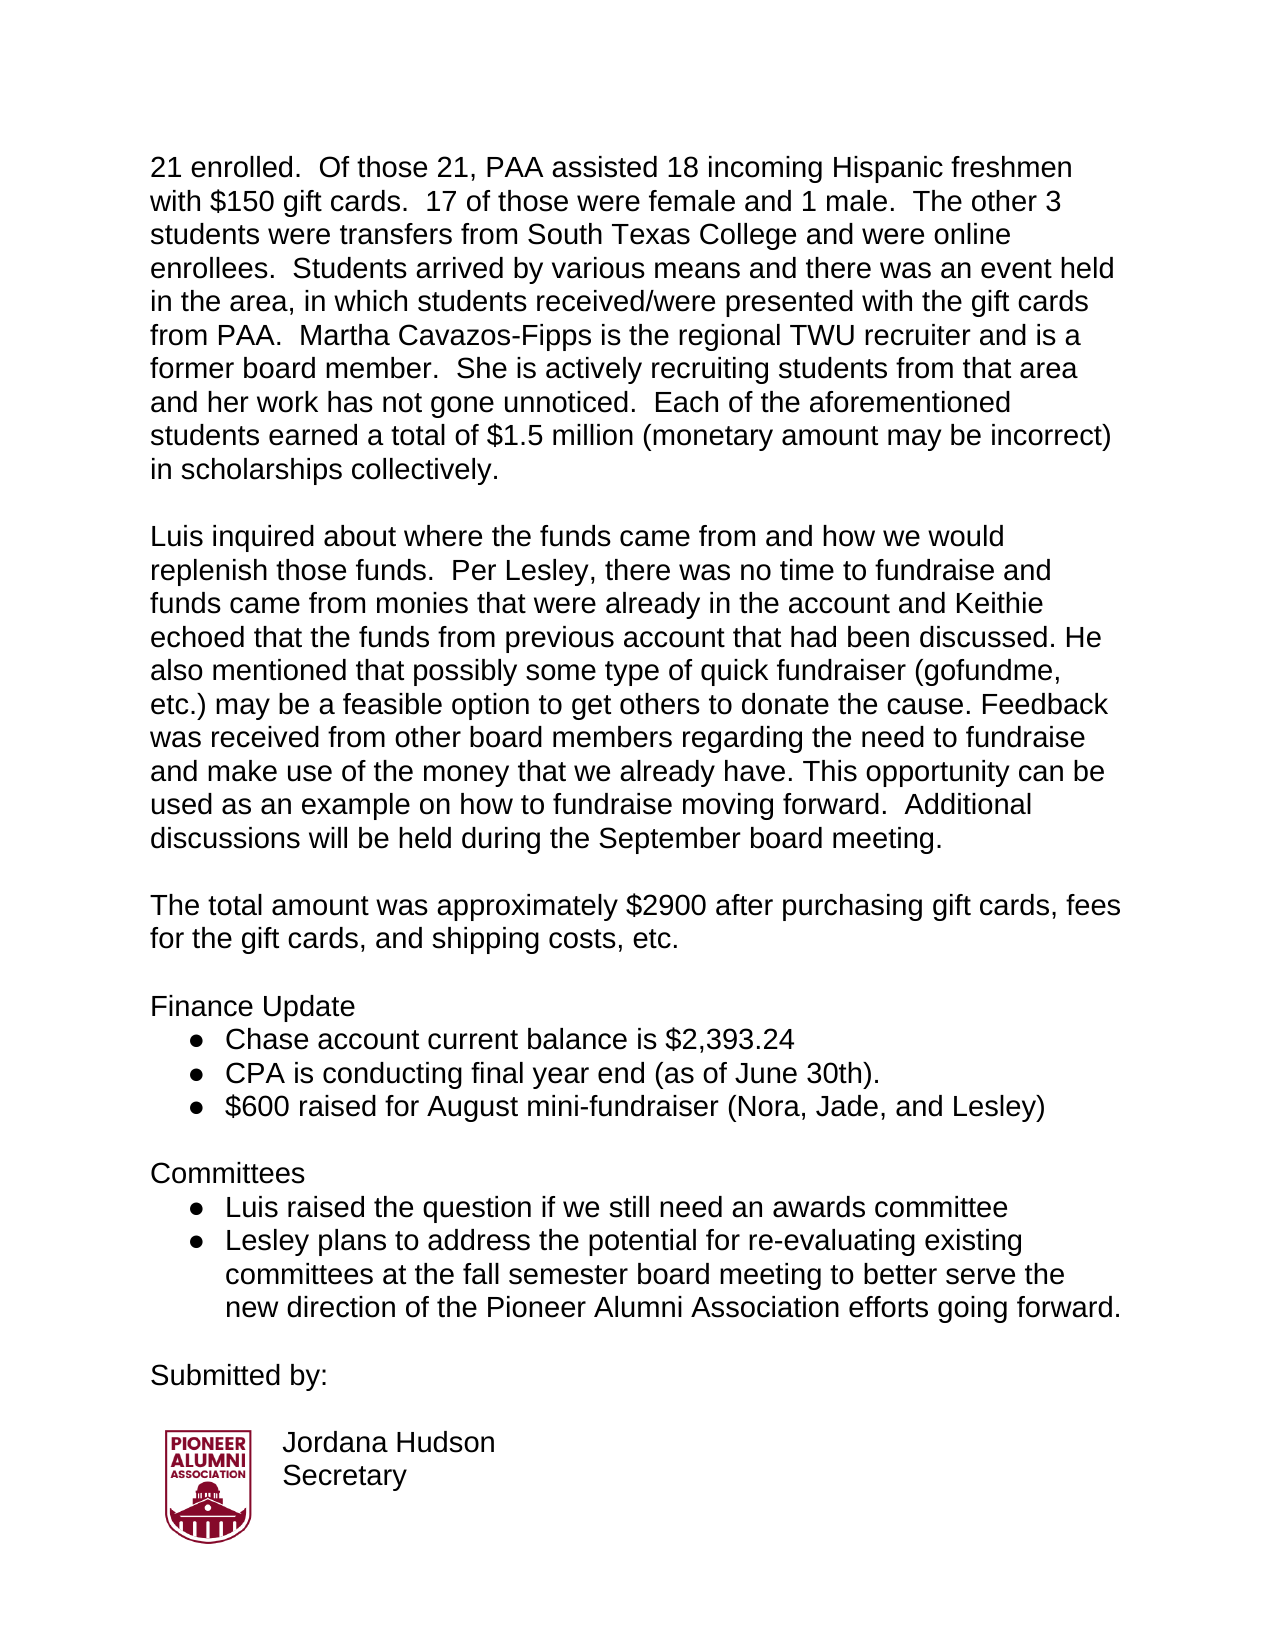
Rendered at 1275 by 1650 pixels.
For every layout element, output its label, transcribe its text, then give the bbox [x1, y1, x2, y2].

text Submitted by: [150, 1357, 1125, 1391]
list $600 raised for August mini-fundraiser (Nora, Jade, and Lesley) [187, 1089, 1125, 1123]
picture [150, 1418, 264, 1550]
text Jordana Hudson [264, 1424, 1125, 1458]
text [150, 150, 1125, 485]
text Committees [150, 1156, 1125, 1190]
text Secretary [264, 1458, 1125, 1492]
list Lesley plans to address the potential for re-evaluating existing committees at the fall semester board meeting to better serve the new direction of the Pioneer Alumni Association efforts going forward. [187, 1223, 1125, 1324]
list CPA is conducting final year end (as of June 30th). [187, 1056, 1125, 1089]
text Finance Update [150, 988, 1125, 1022]
text Luis inquired about where the funds came from and how we would replenish those funds. Per Lesley, there was no time to fundraise and funds came from monies that were already in the account and Keithie echoed that the funds from previous account that had been discussed. He also mentioned that possibly some type of quick fundraiser (gofundme, etc.) may be a feasible option to get others to donate the cause. Feedback was received from other board members regarding the need to fundraise and make use of the money that we already have. This opportunity can be used as an example on how to fundraise moving forward. Additional discussions will be held during the September board meeting. [150, 519, 1125, 854]
list Chase account current balance is $2,393.24 [187, 1022, 1125, 1056]
text The total amount was approximately $2900 after purchasing gift cards, fees for the gift cards, and shipping costs, etc. [150, 888, 1125, 955]
list Luis raised the question if we still need an awards committee [187, 1190, 1125, 1223]
